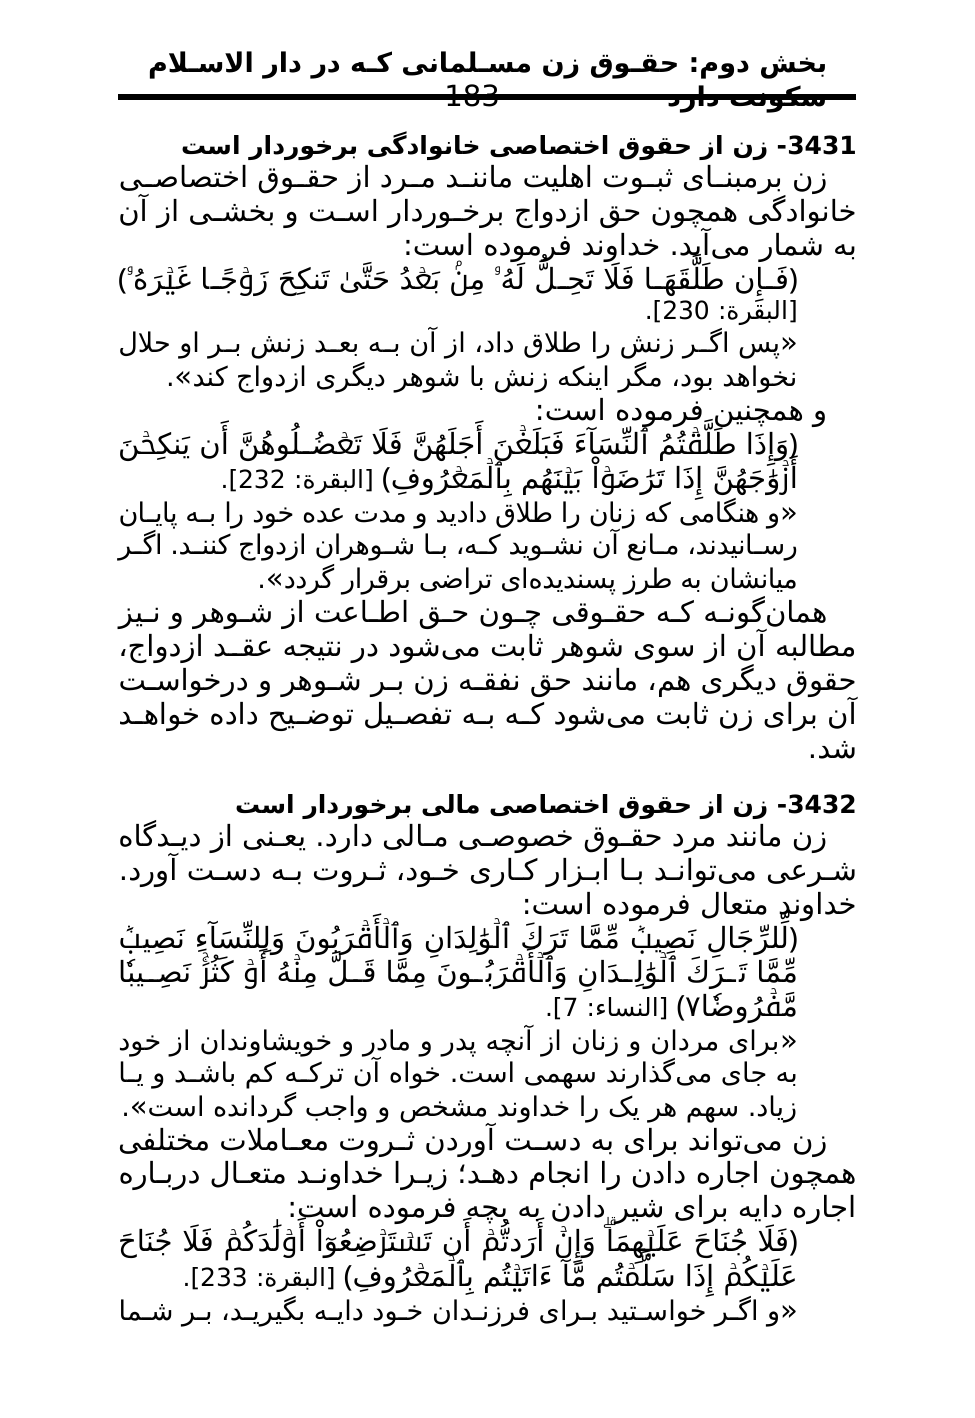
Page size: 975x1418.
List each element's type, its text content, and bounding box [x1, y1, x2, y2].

text «برای مردان و زنان از آنچه پدر و مادر و خویشاوندان از خود به جای می‌گذارند سهمی است. خواه آن ترکه کم باشد و یا زیاد. سهم هر یک را خداوند مشخص و واجب گردانده است». [118, 1023, 798, 1123]
text «و هنگامی که زنان را طلاق دادید و مدت عده خود را به پایان رسانیدند، مانع آن نشوید که، با شوهران ازدواج کنند. اگر میانشان به طرز پسندیده‌ای تراضی برقرار گردد». [118, 496, 798, 595]
text 3431- زن از حقوق اختصاصی خانوادگی برخوردار است [118, 132, 857, 161]
text و همچنین فرموده است: [118, 394, 857, 428]
text همان‌گونه که حقوقی چون حق اطاعت از شوهر و نیز مطالبه آن از سوی شوهر ثابت می‌شود در نتیجه عقد ازدواج، حقوق دیگری هم، مانند حق نفقه زن بر شوهر و درخواست آن برای زن ثابت می‌شود که به تفصیل توضیح داده خواهد شد. [118, 595, 857, 765]
text زن مانند مرد حقوق خصوصی مالی دارد. یعنی از دیدگاه شرعی می‌تواند با ابزار کاری خود، ثروت به دست آورد. خداوند متعال فرموده است: [118, 819, 857, 921]
text ﴿وَإِذَا طَلَّقۡتُمُ ٱلنِّسَآءَ فَبَلَغۡنَ أَجَلَهُنَّ فَلَا تَعۡضُلُوهُنَّ أَن يَنكِحۡنَ أَزۡوَٰجَهُنَّ إِذَا تَرَٰضَوۡاْ بَيۡنَهُم بِٱلۡمَعۡرُوفِ﴾ [البقرة: 232]. [118, 428, 798, 496]
text «پس اگر زنش را طلاق داد، از آن به بعد زنش بر او حلال نخواهد بود، مگر اینکه زنش با شوهر دیگری ازدواج کند». [118, 326, 798, 394]
text 3432- زن از حقوق اختصاصی مالی برخوردار است [118, 790, 857, 819]
text زن می‌تواند برای به دست آوردن ثروت معاملات مختلفی همچون اجاره دادن را انجام دهد؛ زیرا خداوند متعال درباره اجاره دایه برای شیر دادن به بچه فرموده است: [118, 1123, 857, 1225]
text ﴿فَلَا جُنَاحَ عَلَيۡهِمَاۗ وَإِنۡ أَرَدتُّمۡ أَن تَسۡتَرۡضِعُوٓاْ أَوۡلَٰدَكُمۡ فَلَا جُنَاحَ عَلَيۡكُمۡ إِذَا سَلَّمۡتُم مَّآ ءَاتَيۡتُم بِٱلۡمَعۡرُوفِ﴾ [البقرة: 233]. [118, 1225, 798, 1293]
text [118, 1293, 798, 1327]
text زن برمبنای ثبوت اهلیت مانند مرد از حقوق اختصاصی خانوادگی همچون حق ازدواج برخوردار است و بخشی از آن به شمار می‌آید. خداوند فرموده است: [118, 161, 857, 263]
text ﴿فَإِن طَلَّقَهَا فَلَا تَحِلُّ لَهُۥ مِنۢ بَعۡدُ حَتَّىٰ تَنكِحَ زَوۡجًا غَيۡرَهُۥ﴾ [البقرة: 230]. [118, 263, 798, 326]
text ﴿لِّلرِّجَالِ نَصِيبٞ مِّمَّا تَرَكَ ٱلۡوَٰلِدَانِ وَٱلۡأَقۡرَبُونَ وَلِلنِّسَآءِ نَصِيبٞ مِّمَّا تَرَكَ ٱلۡوَٰلِدَانِ وَٱلۡأَقۡرَبُونَ مِمَّا قَلَّ مِنۡهُ أَوۡ كَثُرَۚ نَصِيبٗا مَّفۡرُوضٗا٧﴾ [النساء: 7]. [118, 921, 798, 1023]
